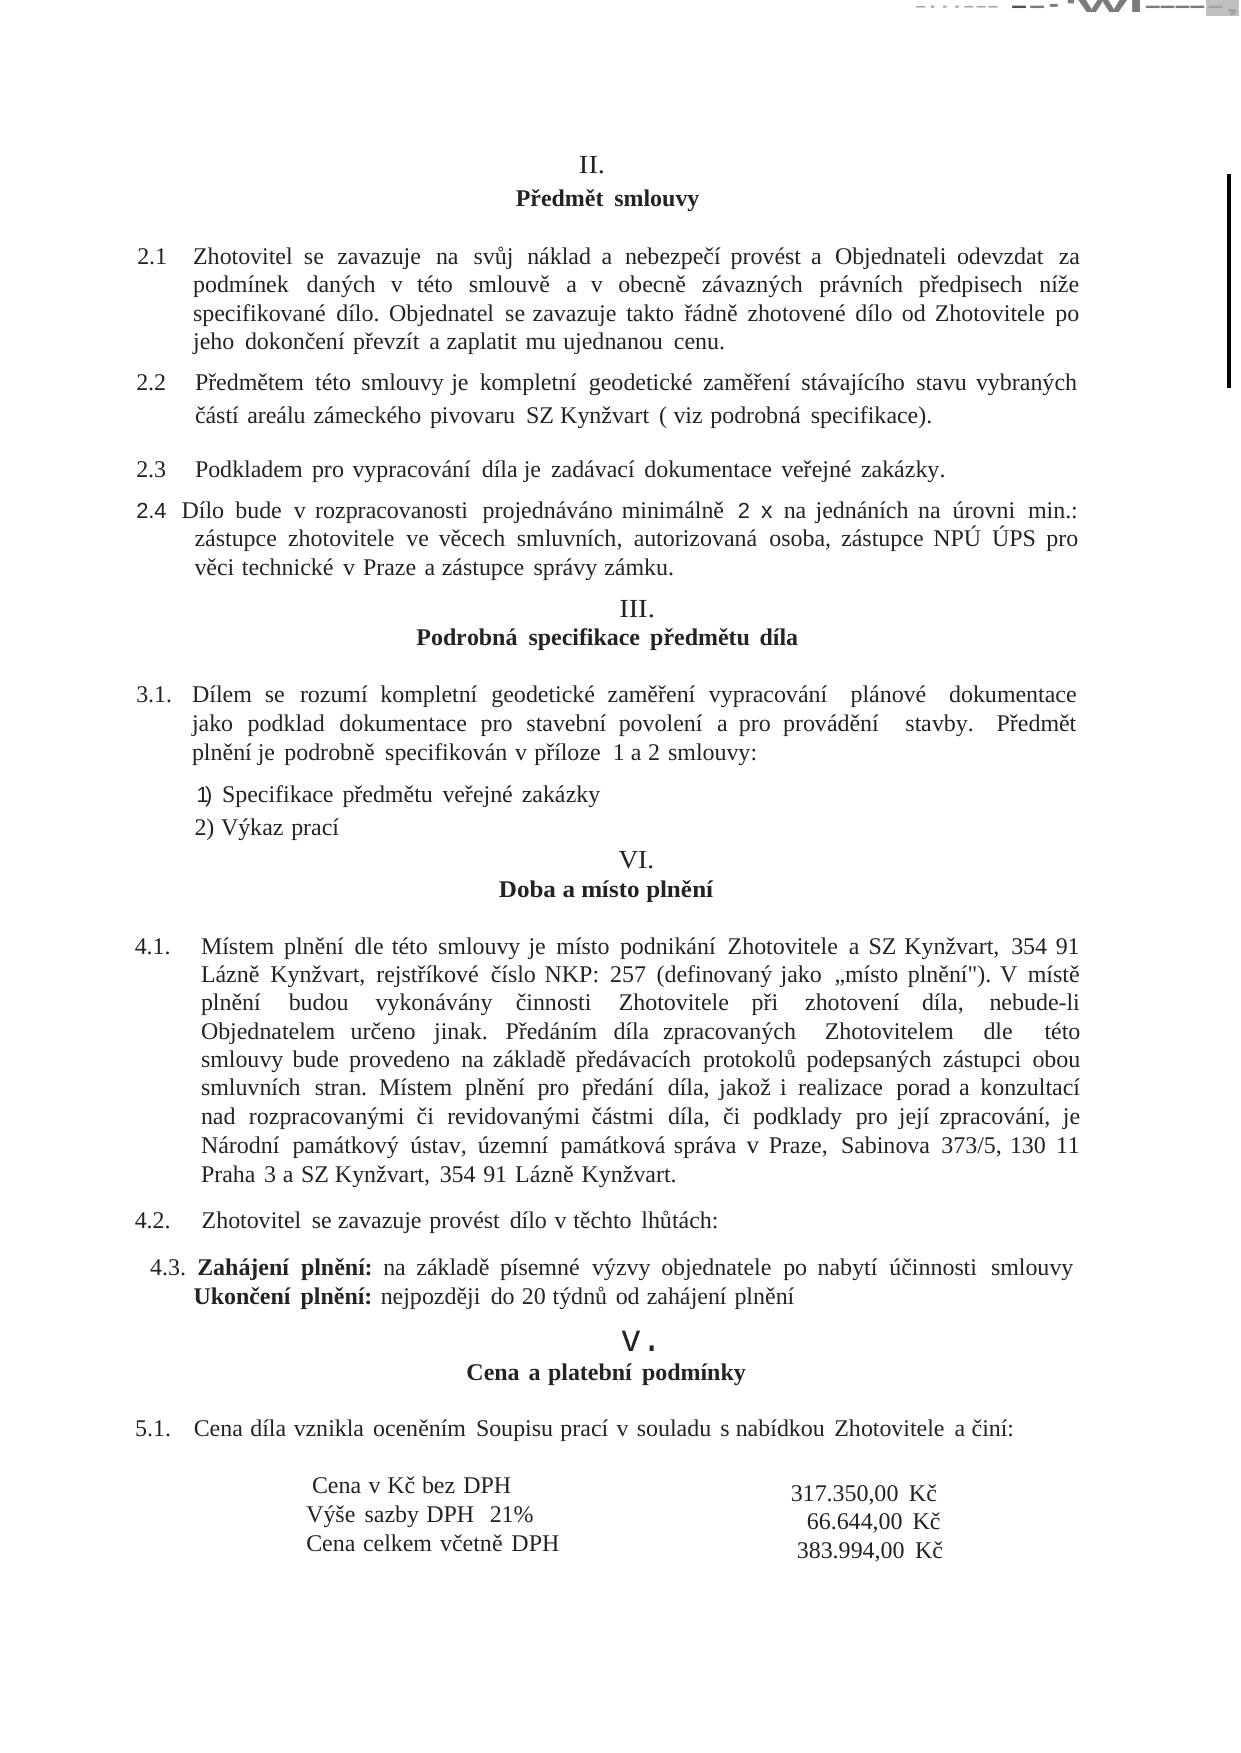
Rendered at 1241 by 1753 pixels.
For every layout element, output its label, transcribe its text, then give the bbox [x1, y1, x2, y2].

list Podkladem pro vypracování díla je zadávací dokumentace veřejné zakázky. [136, 455, 1240, 482]
list Zhotovitel se zavazuje na svůj náklad a nebezpečí provést a Objednateli odevzdat za podmínek daných v této smlouvě a v obecně závazných právních předpisech níže specifikované dílo. Objednatel se zavazuje takto řádně zhotovené dílo od Zhotovitele po jeho dokončení převzít a zaplatit mu ujednanou cenu. [137, 242, 1080, 354]
text Předmět smlouvy [123, 184, 1092, 212]
text 2.4 Dílo bude v rozpracovanosti projednáváno minimálně 2 x na jednáních na úrovni min.: zástupce zhotovitele ve věcech smluvních, autorizovaná osoba, zástupce NPÚ ÚPS pro věci technické v Praze a zástupce správy zámku. [136, 496, 1079, 581]
list Zahájení plnění: na základě písemné výzvy objednatele po nabytí účinnosti smlouvy [134, 1253, 1088, 1280]
list Předmětem této smlouvy je kompletní geodetické zaměření stávajícího stavu vybraných částí areálu zámeckého pivovaru SZ Kynžvart ( viz podrobná specifikace). [136, 368, 1077, 428]
text Cena a platební podmínky [411, 1360, 801, 1385]
text Doba a místo plnění [411, 875, 801, 902]
text 2) Výkaz prací [194, 813, 1240, 840]
list Dílem se rozumí kompletní geodetické zaměření vypracování plánové dokumentace jako podklad dokumentace pro stavební povolení a pro provádění stavby. Předmět plnění je podrobně specifikován v příloze 1 a 2 smlouvy: [136, 680, 1077, 766]
list Cena díla vznikla oceněním Soupisu prací v souladu s nabídkou Zhotovitele a činí: [135, 1414, 1240, 1442]
text v. [414, 1319, 869, 1360]
subtitle III. [414, 593, 860, 623]
list Zhotovitel se zavazuje provést dílo v těchto lhůtách: [134, 1206, 1240, 1234]
text Ukončení plnění: nejpozději do 20 týdnů od zahájení plnění [193, 1282, 1240, 1309]
list Místem plnění dle této smlouvy je místo podnikání Zhotovitele a SZ Kynžvart, 354 91 Lázně Kynžvart, rejstříkové číslo NKP: 257 (definovaný jako „místo plnění"). V místě plnění budou vykonávány činnosti Zhotovitele při zhotovení díla, nebude-li Objednatelem určeno jinak. Předáním díla zpracovaných Zhotovitelem dle této smlouvy bude provedeno na základě předávacích protokolů podepsaných zástupci obou smluvních stran. Místem plnění pro předání díla, jakož i realizace porad a konzultací nad rozpracovanými či revidovanými částmi díla, či podklady pro její zpracování, je Národní památkový ústav, územní památková správa v Praze, Sabinova 373/5, 130 11 Praha 3 a SZ Kynžvart, 354 91 Lázně Kynžvart. [134, 932, 1080, 1187]
text 383.994,00 Kč [797, 1536, 1240, 1563]
text 317.350,00 Kč [785, 1479, 942, 1506]
text 66.644,00 Kč [788, 1507, 958, 1535]
text -···--- --·'WI-----, [123, 0, 1206, 15]
text Podrobná specifikace předmětu díla [414, 623, 801, 651]
text Cena v Kč bez DPH Výše sazby DPH 21% Cena celkem včetně DPH [306, 1471, 561, 1556]
list Specifikace předmětu veřejné zakázky [196, 780, 1240, 807]
subtitle VI. [414, 844, 858, 874]
text II. [383, 149, 801, 179]
